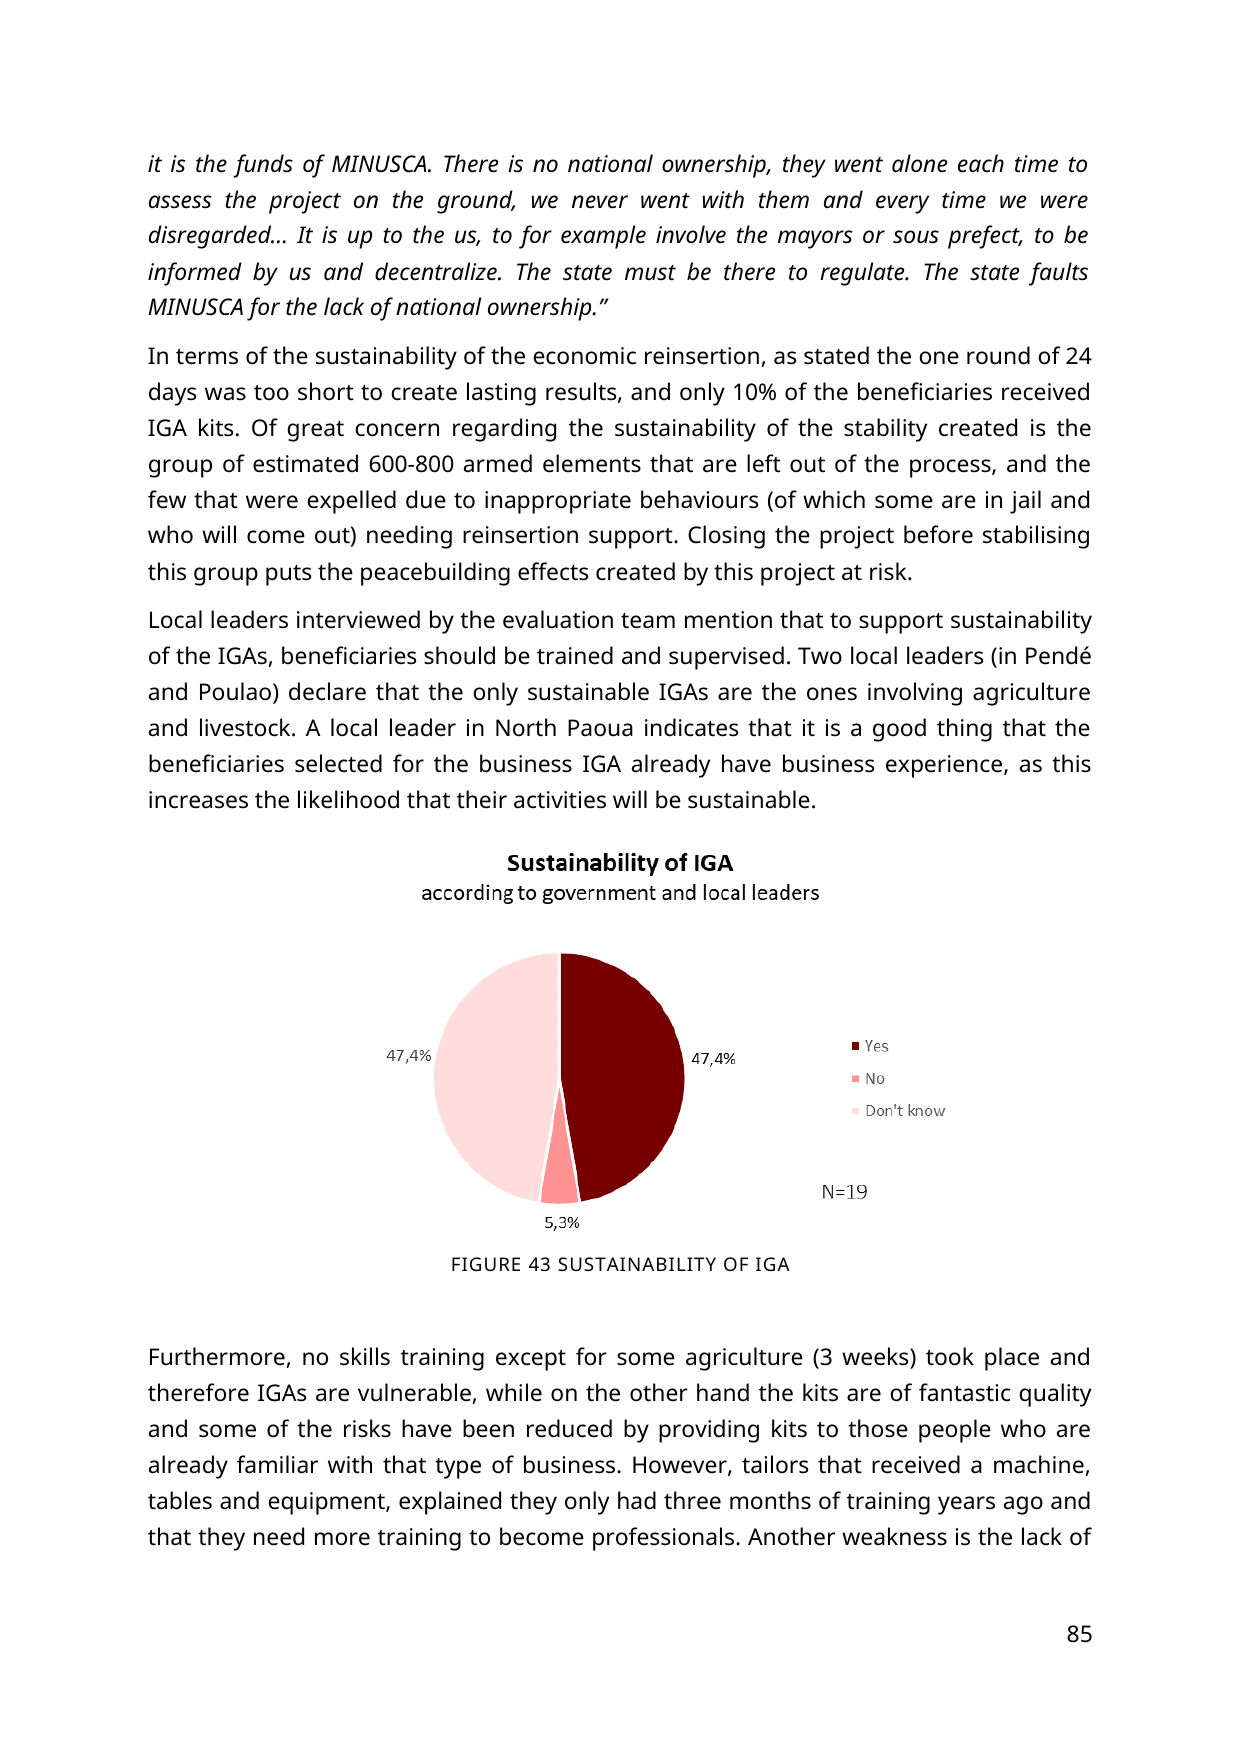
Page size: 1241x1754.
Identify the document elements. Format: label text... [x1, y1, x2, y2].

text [148, 148, 1093, 323]
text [148, 1341, 1093, 1552]
text Figure 43 Sustainability of IGA [148, 1251, 1093, 1277]
picture [277, 832, 964, 1247]
text Local leaders interviewed by the evaluation team mention that to support sustainability of the IGAs, beneficiaries should be trained and supervised. Two local leaders (in Pendé and Poulao) declare that the only sustainable IGAs are the ones involving agriculture and livestock. A local leader in North Paoua indicates that it is a good thing that the beneficiaries selected for the business IGA already have business experience, as this increases the likelihood that their activities will be sustainable. [148, 604, 1093, 815]
text In terms of the sustainability of the economic reinsertion, as stated the one round of 24 days was too short to create lasting results, and only 10% of the beneficiaries received IGA kits. Of great concern regarding the sustainability of the stability created is the group of estimated 600-800 armed elements that are left out of the process, and the few that were expelled due to inappropriate behaviours (of which some are in jail and who will come out) needing reinsertion support. Closing the project before stabilising this group puts the peacebuilding effects created by this project at risk. [148, 340, 1093, 587]
